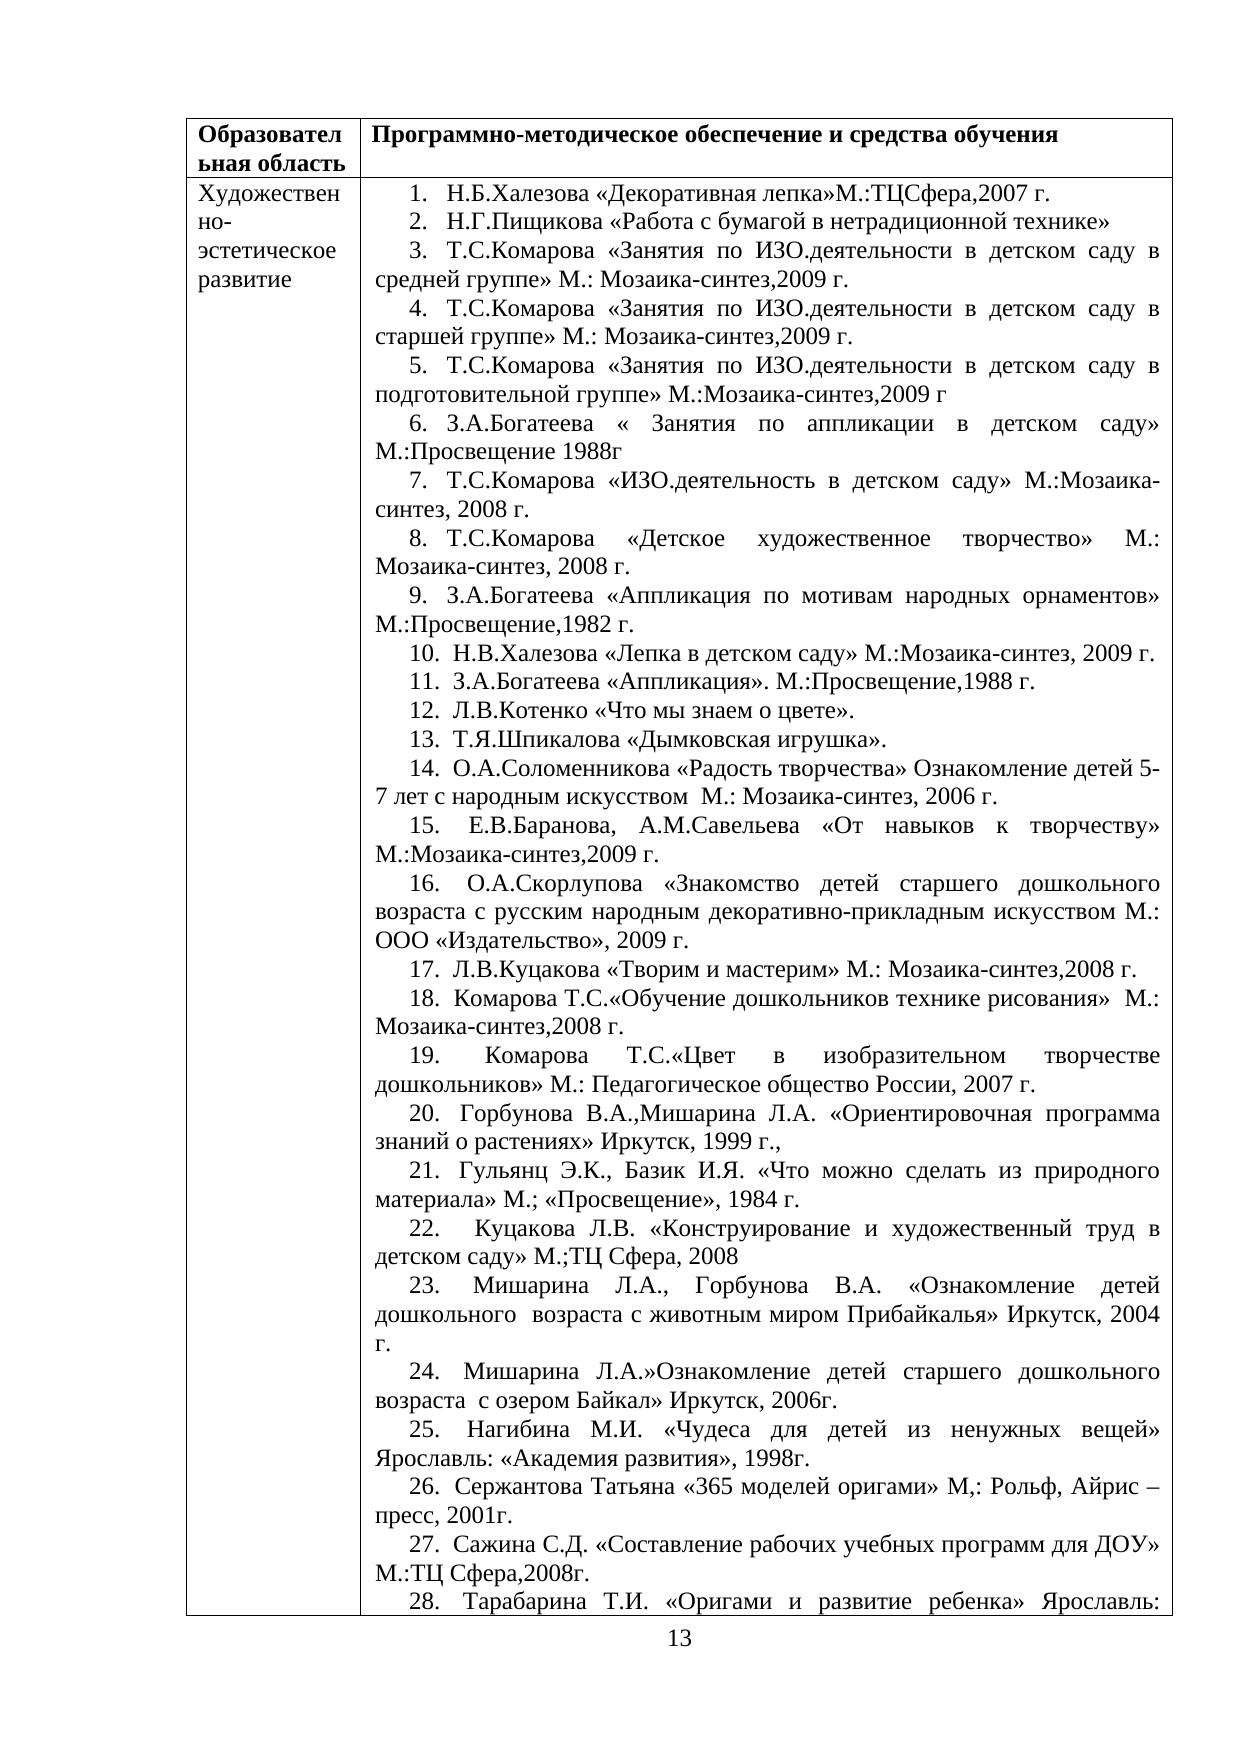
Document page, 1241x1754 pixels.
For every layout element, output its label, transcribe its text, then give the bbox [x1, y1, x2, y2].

table_header Программно-методическое обеспечение и средства обучения [361, 119, 1172, 177]
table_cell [361, 178, 1172, 1615]
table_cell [187, 178, 360, 1615]
table_header Образовательная область [187, 119, 360, 177]
